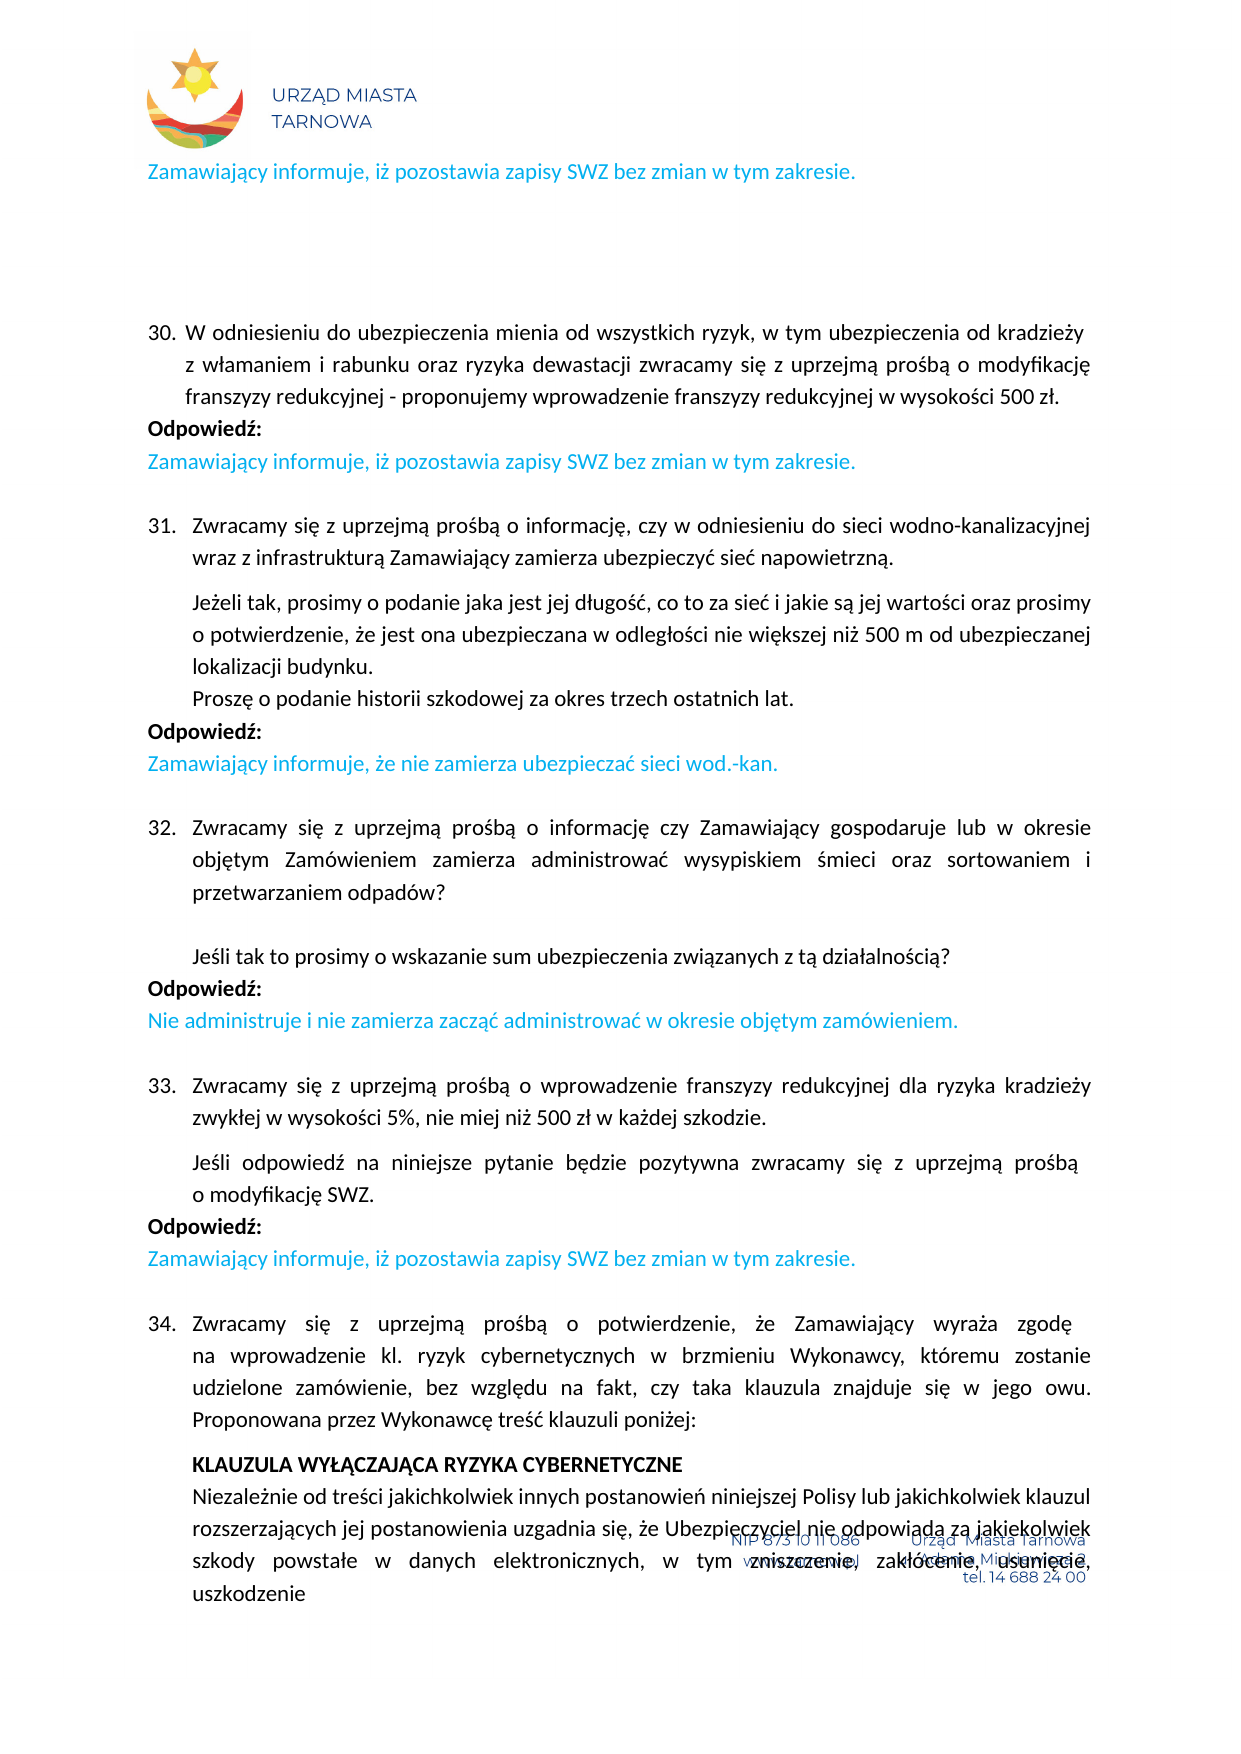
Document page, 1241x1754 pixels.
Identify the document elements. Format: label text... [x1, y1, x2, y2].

text Odpowiedź: [148, 974, 1092, 1002]
text Jeśli odpowiedź na niniejsze pytanie będzie pozytywna zwracamy się z uprzejmą prośbą o modyfikację SWZ. [192, 1148, 1092, 1208]
text KLAUZULA WYŁĄCZAJĄCA RYZYKA CYBERNETYCZNE [192, 1450, 1092, 1478]
text Nie administruje i nie zamierza zacząć administrować w okresie objętym zamówieniem. [148, 1006, 1092, 1034]
text Niezależnie od treści jakichkolwiek innych postanowień niniejszej Polisy lub jakichkolwiek klauzul rozszerzających jej postanowienia uzgadnia się, że Ubezpieczyciel nie odpowiada za jakiekolwiek szkody powstałe w danych elektronicznych, w tym zniszczenie, zakłócenie, usunięcie, uszkodzenie [192, 1482, 1092, 1607]
text Odpowiedź: [148, 414, 1092, 443]
text Zamawiający informuje, iż pozostawia zapisy SWZ bez zmian w tym zakresie. [148, 157, 1092, 185]
list Zwracamy się z uprzejmą prośbą o wprowadzenie franszyzy redukcyjnej dla ryzyka kradzieży zwykłej w wysokości 5%, nie miej niż 500 zł w każdej szkodzie. [148, 1071, 1092, 1131]
list Zwracamy się z uprzejmą prośbą o informację czy Zamawiający gospodaruje lub w okresie objętym Zamówieniem zamierza administrować wysypiskiem śmieci oraz sortowaniem i przetwarzaniem odpadów? [148, 813, 1092, 906]
text Jeśli tak to prosimy o wskazanie sum ubezpieczenia związanych z tą działalnością? [148, 942, 1092, 970]
text Zamawiający informuje, iż pozostawia zapisy SWZ bez zmian w tym zakresie. [148, 447, 1092, 475]
list W odniesieniu do ubezpieczenia mienia od wszystkich ryzyk, w tym ubezpieczenia od kradzieży z włamaniem i rabunku oraz ryzyka dewastacji zwracamy się z uprzejmą prośbą o modyfikację franszyzy redukcyjnej - proponujemy wprowadzenie franszyzy redukcyjnej w wysokości 500 zł. [148, 318, 1092, 410]
text Odpowiedź: [148, 717, 1092, 745]
text Zamawiający informuje, że nie zamierza ubezpieczać sieci wod.-kan. [148, 749, 1092, 777]
list Zwracamy się z uprzejmą prośbą o potwierdzenie, że Zamawiający wyraża zgodę na wprowadzenie kl. ryzyk cybernetycznych w brzmieniu Wykonawcy, któremu zostanie udzielone zamówienie, bez względu na fakt, czy taka klauzula znajduje się w jego owu. Proponowana przez Wykonawcę treść klauzuli poniżej: [148, 1309, 1092, 1433]
list Zwracamy się z uprzejmą prośbą o informację, czy w odniesieniu do sieci wodno-kanalizacyjnej wraz z infrastrukturą Zamawiający zamierza ubezpieczyć sieć napowietrzną. [148, 511, 1092, 571]
text Zamawiający informuje, iż pozostawia zapisy SWZ bez zmian w tym zakresie. [148, 1244, 1092, 1272]
text Odpowiedź: [148, 1212, 1092, 1240]
text Proszę o podanie historii szkodowej za okres trzech ostatnich lat. [192, 684, 1092, 713]
picture [2, 0, 1232, 1679]
text Jeżeli tak, prosimy o podanie jaka jest jej długość, co to za sieć i jakie są jej wartości oraz prosimy o potwierdzenie, że jest ona ubezpieczana w odległości nie większej niż 500 m od ubezpieczanej lokalizacji budynku. [192, 588, 1092, 680]
